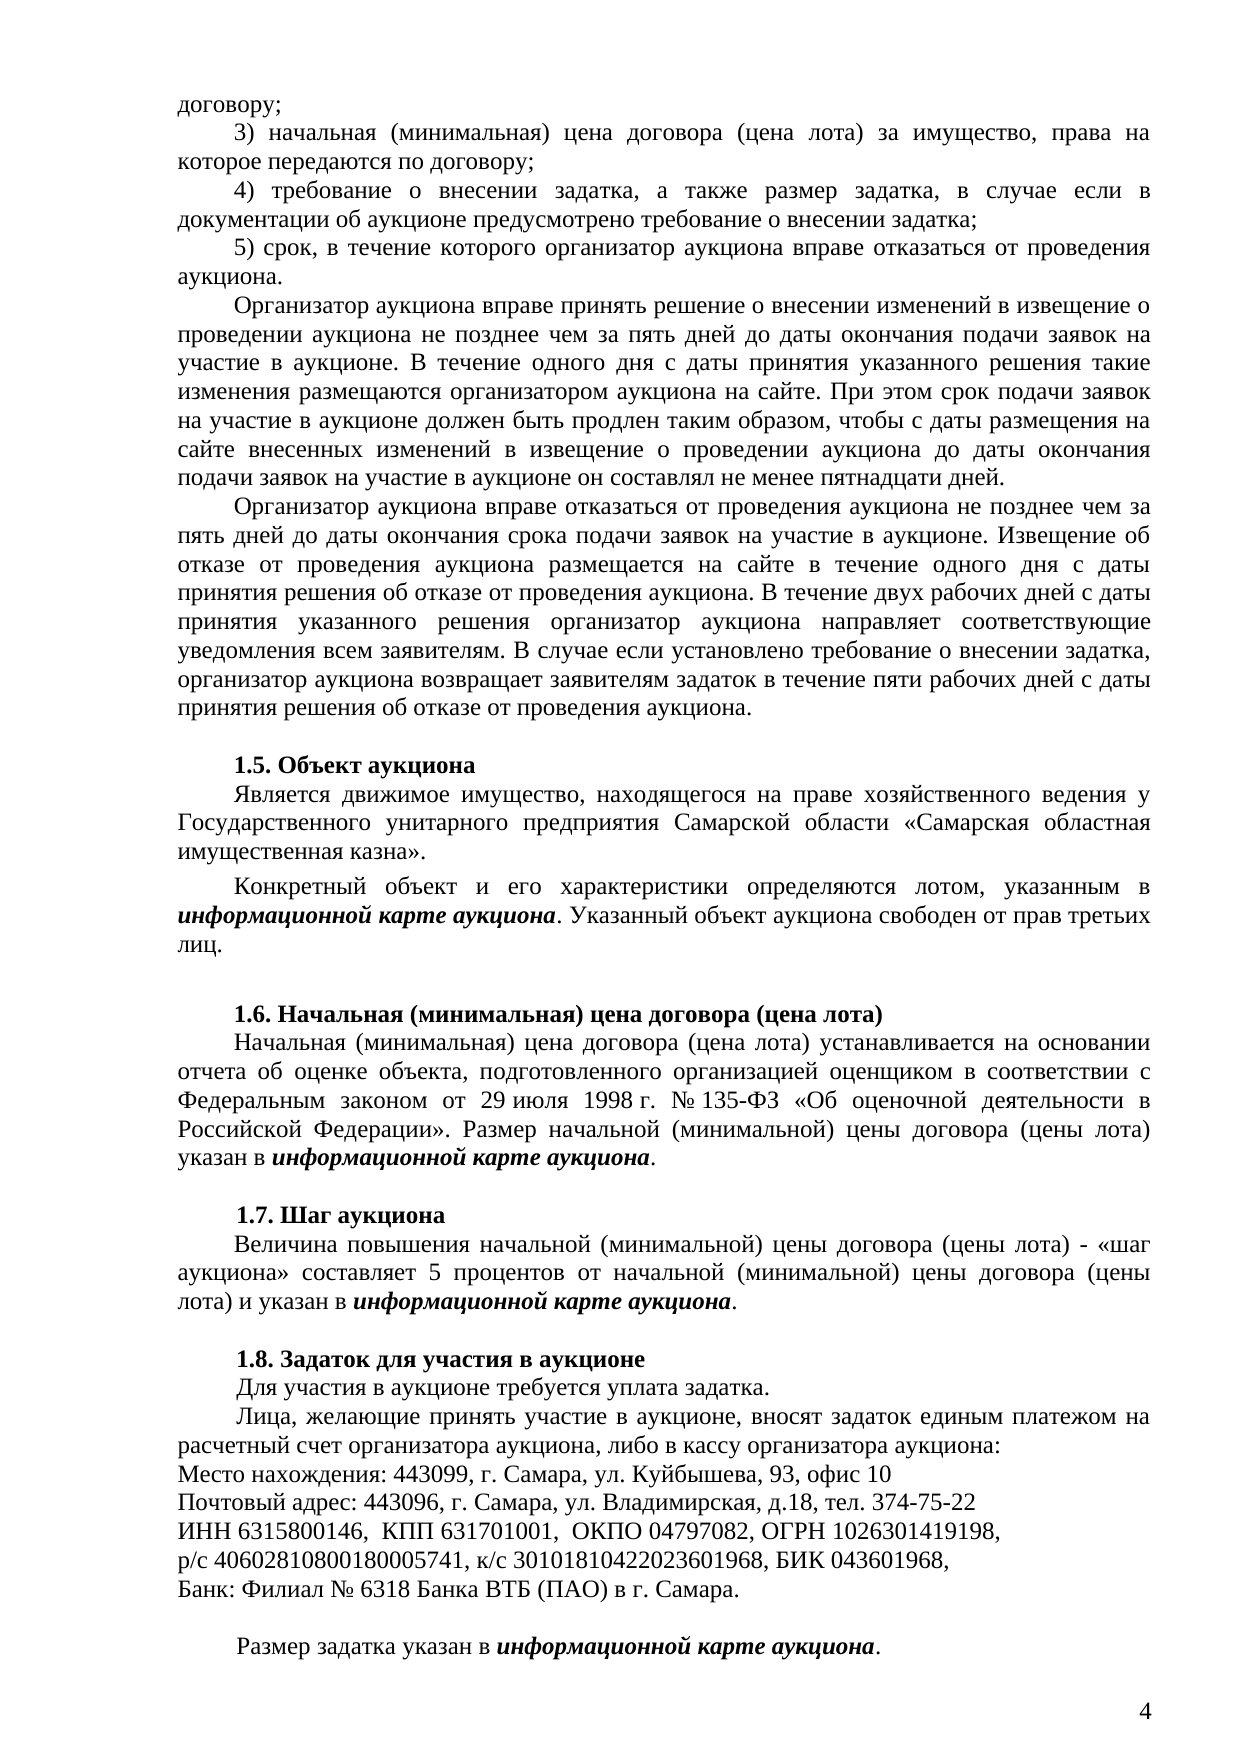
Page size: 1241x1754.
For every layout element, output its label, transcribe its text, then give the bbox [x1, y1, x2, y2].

text Лица, желающие принять участие в аукционе, вносят задаток единым платежом на расчетный счет организатора аукциона, либо в кассу организатора аукциона: [177, 1401, 1152, 1459]
text Является движимое имущество, находящегося на праве хозяйственного ведения у Государственного унитарного предприятия Самарской области «Самарская областная имущественная казна». [177, 779, 1152, 865]
text Организатор аукциона вправе отказаться от проведения аукциона не позднее чем за пять дней до даты окончания срока подачи заявок на участие в аукционе. Извещение об отказе от проведения аукциона размещается на сайте в течение одного дня с даты принятия решения об отказе от проведения аукциона. В течение двух рабочих дней с даты принятия указанного решения организатор аукциона направляет соответствующие уведомления всем заявителям. В случае если установлено требование о внесении задатка, организатор аукциона возвращает заявителям задаток в течение пяти рабочих дней с даты принятия решения об отказе от проведения аукциона. [177, 491, 1152, 721]
text Величина повышения начальной (минимальной) цены договора (цены лота) - «шаг аукциона» составляет 5 процентов от начальной (минимальной) цены договора (цены лота) и указан в информационной карте аукциона. [177, 1229, 1152, 1315]
subtitle р/с 40602810800180005741, к/с 30101810422023601968, БИК 043601968, [177, 1545, 1152, 1574]
text 1.8. Задаток для участия в аукционе [177, 1344, 1152, 1372]
text Конкретный объект и его характеристики определяются лотом, указанным в информационной карте аукциона. Указанный объект аукциона свободен от прав третьих лиц. [177, 871, 1152, 957]
text Организатор аукциона вправе принять решение о внесении изменений в извещение о проведении аукциона не позднее чем за пять дней до даты окончания подачи заявок на участие в аукционе. В течение одного дня с даты принятия указанного решения такие изменения размещаются организатором аукциона на сайте. При этом срок подачи заявок на участие в аукционе должен быть продлен таким образом, чтобы с даты размещения на сайте внесенных изменений в извещение о проведении аукциона до даты окончания подачи заявок на участие в аукционе он составлял не менее пятнадцати дней. [177, 290, 1152, 491]
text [177, 89, 1152, 117]
text 5) срок, в течение которого организатор аукциона вправе отказаться от проведения аукциона. [177, 232, 1152, 290]
subtitle Почтовый адрес: 443096, г. Самара, ул. Владимирская, д.18, тел. 374-75-22 [177, 1487, 1152, 1516]
text Начальная (минимальная) цена договора (цена лота) устанавливается на основании отчета об оценке объекта, подготовленного организацией оценщиком в соответствии с Федеральным законом от 29 июля 1998 г. № 135-ФЗ «Об оценочной деятельности в Российской Федерации». Размер начальной (минимальной) цены договора (цены лота) указан в информационной карте аукциона. [177, 1027, 1152, 1171]
subtitle Место нахождения: 443099, г. Самара, ул. Куйбышева, 93, офис 10 [177, 1459, 1152, 1487]
text 1.5. Объект аукциона [177, 750, 1152, 779]
text 4) требование о внесении задатка, а также размер задатка, в случае если в документации об аукционе предусмотрено требование о внесении задатка; [177, 175, 1152, 232]
subtitle ИНН 6315800146, КПП 631701001, ОКПО 04797082, ОГРН 1026301419198, [177, 1516, 1152, 1545]
text 3) начальная (минимальная) цена договора (цена лота) за имущество, права на которое передаются по договору; [177, 117, 1152, 175]
text 1.6. Начальная (минимальная) цена договора (цена лота) [177, 999, 1152, 1027]
text 1.7. Шаг аукциона [177, 1200, 1152, 1229]
text Для участия в аукционе требуется уплата задатка. [177, 1372, 1152, 1401]
subtitle Банк: Филиал № 6318 Банка ВТБ (ПАО) в г. Самара. [177, 1574, 1152, 1602]
text Размер задатка указан в информационной карте аукциона. [177, 1631, 1152, 1660]
